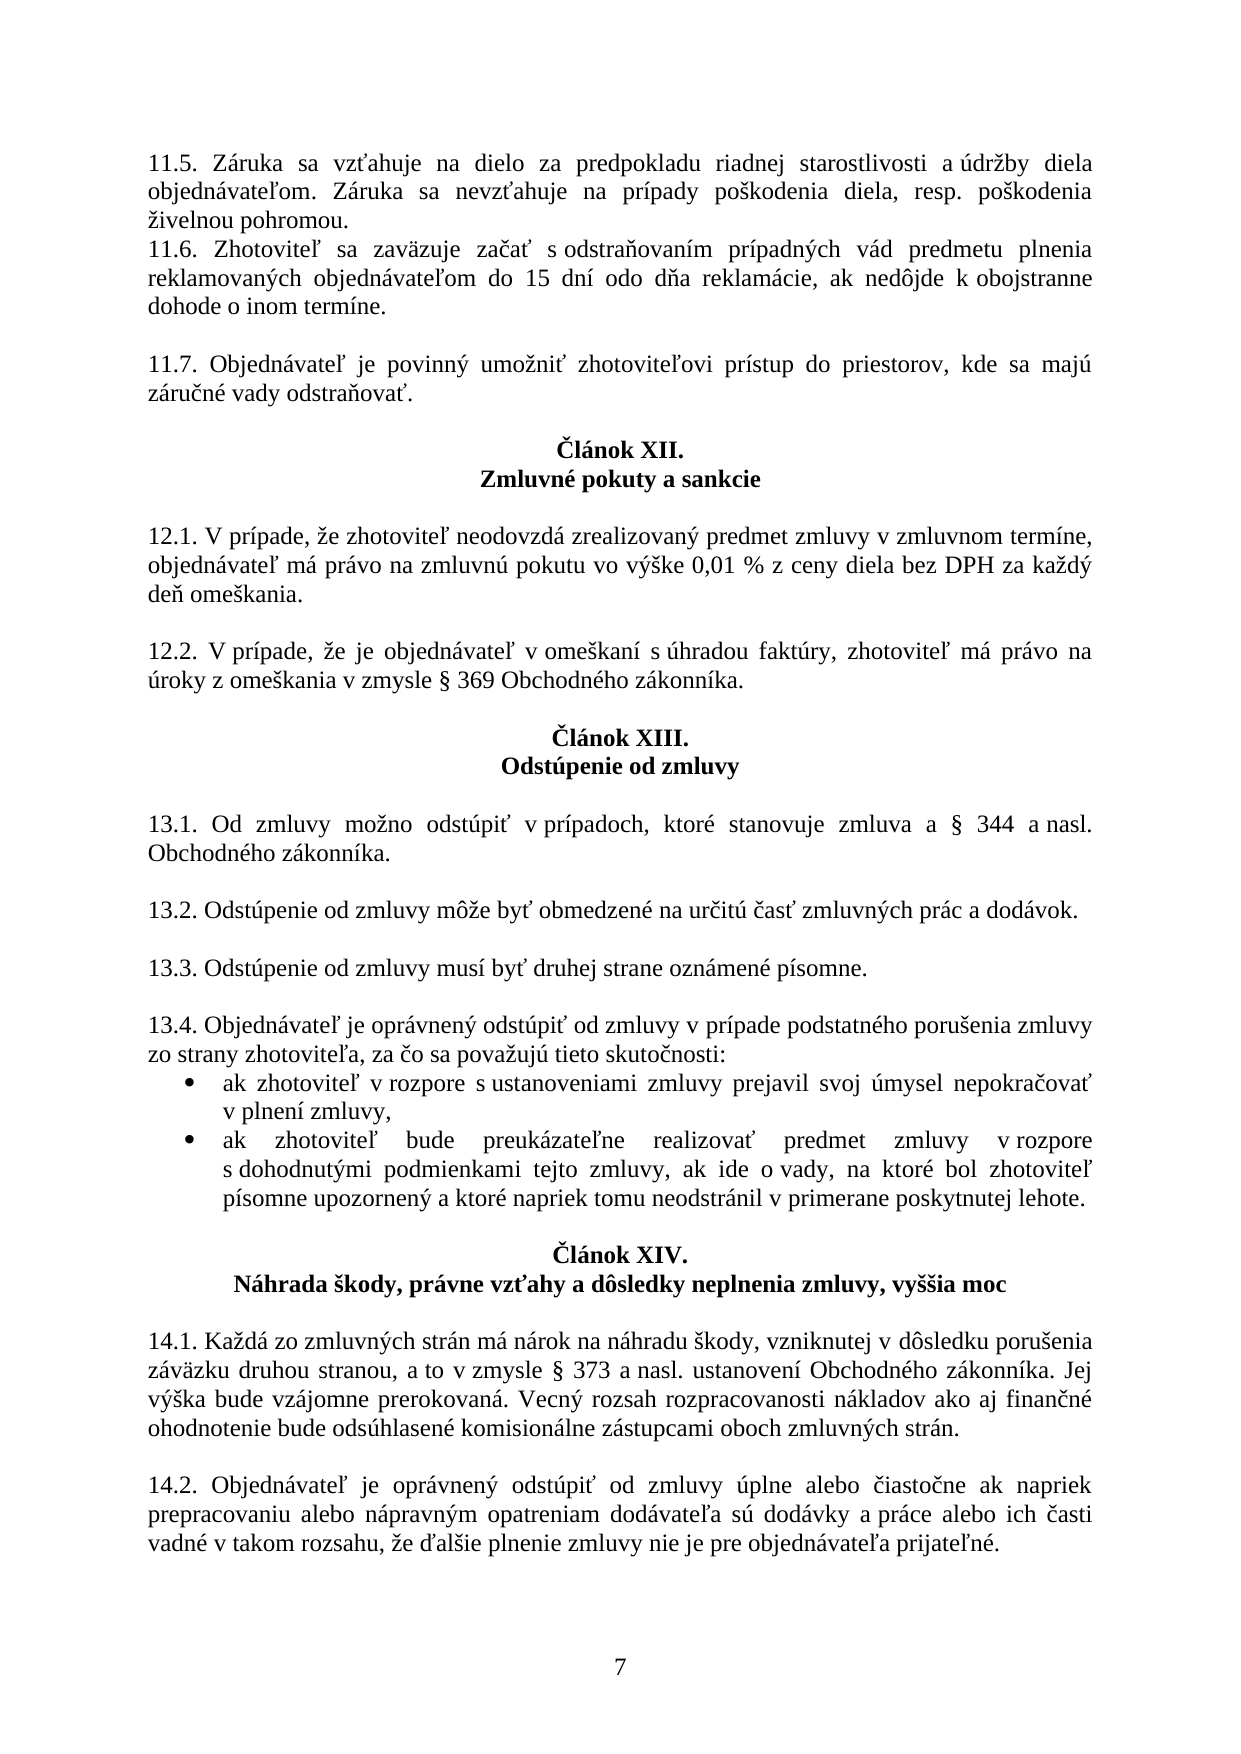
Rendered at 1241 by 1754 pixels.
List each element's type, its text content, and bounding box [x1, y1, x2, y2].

text Článok XIII. [148, 723, 1093, 751]
list ak zhotoviteľ v rozpore s ustanoveniami zmluvy prejavil svoj úmysel nepokračovať v plnení zmluvy, [185, 1068, 1093, 1125]
text 13.3. Odstúpenie od zmluvy musí byť druhej strane oznámené písomne. [148, 953, 1093, 981]
text Náhrada škody, právne vzťahy a dôsledky neplnenia zmluvy, vyššia moc [148, 1269, 1093, 1298]
text Článok XII. [148, 435, 1093, 464]
text Článok XIV. [148, 1240, 1093, 1269]
text 11.6. Zhotoviteľ sa zaväzuje začať s odstraňovaním prípadných vád predmetu plnenia reklamovaných objednávateľom do 15 dní odo dňa reklamácie, ak nedôjde k obojstranne dohode o inom termíne. [148, 234, 1093, 320]
text 11.5. Záruka sa vzťahuje na dielo za predpokladu riadnej starostlivosti a údržby diela objednávateľom. Záruka sa nevzťahuje na prípady poškodenia diela, resp. poškodenia živelnou pohromou. [148, 148, 1093, 234]
text 13.1. Od zmluvy možno odstúpiť v prípadoch, ktoré stanovuje zmluva a § 344 a nasl. Obchodného zákonníka. [148, 809, 1093, 866]
text 12.1. V prípade, že zhotoviteľ neodovzdá zrealizovaný predmet zmluvy v zmluvnom termíne, objednávateľ má právo na zmluvnú pokutu vo výške 0,01 % z ceny diela bez DPH za každý deň omeškania. [148, 521, 1093, 608]
text 13.2. Odstúpenie od zmluvy môže byť obmedzené na určitú časť zmluvných prác a dodávok. [148, 895, 1093, 924]
text 11.7. Objednávateľ je povinný umožniť zhotoviteľovi prístup do priestorov, kde sa majú záručné vady odstraňovať. [148, 349, 1093, 406]
list ak zhotoviteľ bude preukázateľne realizovať predmet zmluvy v rozpore s dohodnutými podmienkami tejto zmluvy, ak ide o vady, na ktoré bol zhotoviteľ písomne upozornený a ktoré napriek tomu neodstránil v primerane poskytnutej lehote. [185, 1125, 1093, 1211]
text 14.1. Každá zo zmluvných strán má nárok na náhradu škody, vzniknutej v dôsledku porušenia záväzku druhou stranou, a to v zmysle § 373 a nasl. ustanovení Obchodného zákonníka. Jej výška bude vzájomne prerokovaná. Vecný rozsah rozpracovanosti nákladov ako aj finančné ohodnotenie bude odsúhlasené komisionálne zástupcami oboch zmluvných strán. [148, 1326, 1093, 1441]
text 13.4. Objednávateľ je oprávnený odstúpiť od zmluvy v prípade podstatného porušenia zmluvy zo strany zhotoviteľa, za čo sa považujú tieto skutočnosti: [148, 1010, 1093, 1068]
text 14.2. Objednávateľ je oprávnený odstúpiť od zmluvy úplne alebo čiastočne ak napriek prepracovaniu alebo nápravným opatreniam dodávateľa sú dodávky a práce alebo ich časti vadné v takom rozsahu, že ďalšie plnenie zmluvy nie je pre objednávateľa prijateľné. [148, 1470, 1093, 1556]
text Odstúpenie od zmluvy [148, 751, 1093, 780]
text 12.2. V prípade, že je objednávateľ v omeškaní s úhradou faktúry, zhotoviteľ má právo na úroky z omeškania v zmysle § 369 Obchodného zákonníka. [148, 636, 1093, 694]
text Zmluvné pokuty a sankcie [148, 464, 1093, 493]
